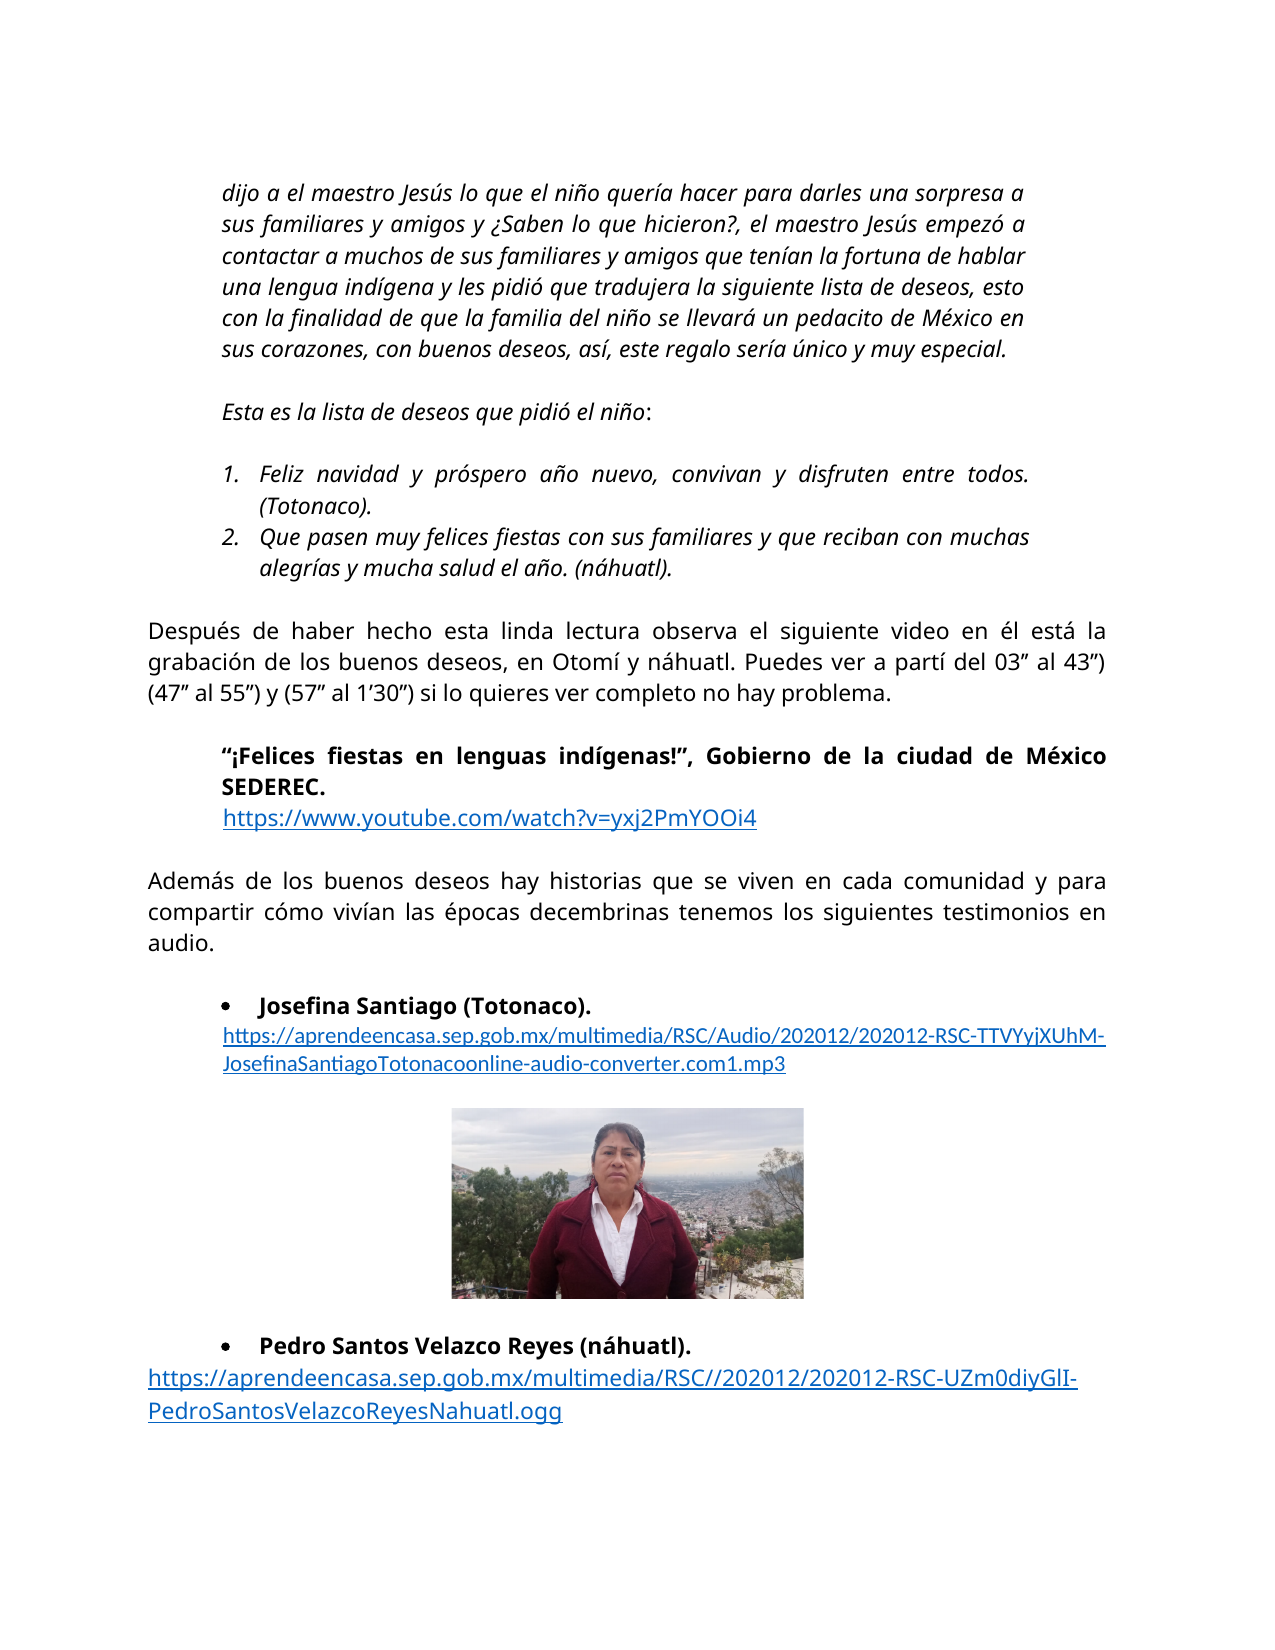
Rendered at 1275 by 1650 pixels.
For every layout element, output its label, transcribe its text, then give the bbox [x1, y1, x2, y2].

list https://aprendeencasa.sep.gob.mx/multimedia/RSC/Audio/202012/202012-RSC-TTVYyjXUhM-JosefinaSantiagoTotonacoonline-audio-converter.com1.mp3 [223, 1021, 1107, 1077]
list https://www.youtube.com/watch?v=yxj2PmYOOi4 [223, 802, 1107, 833]
list Pedro Santos Velazco Reyes (náhuatl). [221, 1330, 1107, 1361]
text Esta es la lista de deseos que pidió el niño: [222, 396, 1029, 427]
list Feliz navidad y próspero año nuevo, convivan y disfruten entre todos. (Totonaco). [222, 458, 1034, 521]
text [222, 177, 1029, 365]
picture [451, 1108, 804, 1299]
text Además de los buenos deseos hay historias que se viven en cada comunidad y para compartir cómo vivían las épocas decembrinas tenemos los siguientes testimonios en audio. [148, 865, 1107, 958]
text https://aprendeencasa.sep.gob.mx/multimedia/RSC//202012/202012-RSC-UZm0diyGlI-PedroSantosVelazcoReyesNahuatl.ogg [148, 1361, 1107, 1426]
list Que pasen muy felices fiestas con sus familiares y que reciban con muchas alegrías y mucha salud el año. (náhuatl). [222, 521, 1034, 583]
text “¡Felices fiestas en lenguas indígenas!”, Gobierno de la ciudad de México SEDEREC. [221, 740, 1107, 802]
list Josefina Santiago (Totonaco). [221, 990, 1107, 1021]
text Después de haber hecho esta linda lectura observa el siguiente video en él está la grabación de los buenos deseos, en Otomí y náhuatl. Puedes ver a partí del 03’’ al 43’’) (47’’ al 55’’) y (57’’ al 1’30’’) si lo quieres ver completo no hay problema. [148, 615, 1107, 708]
